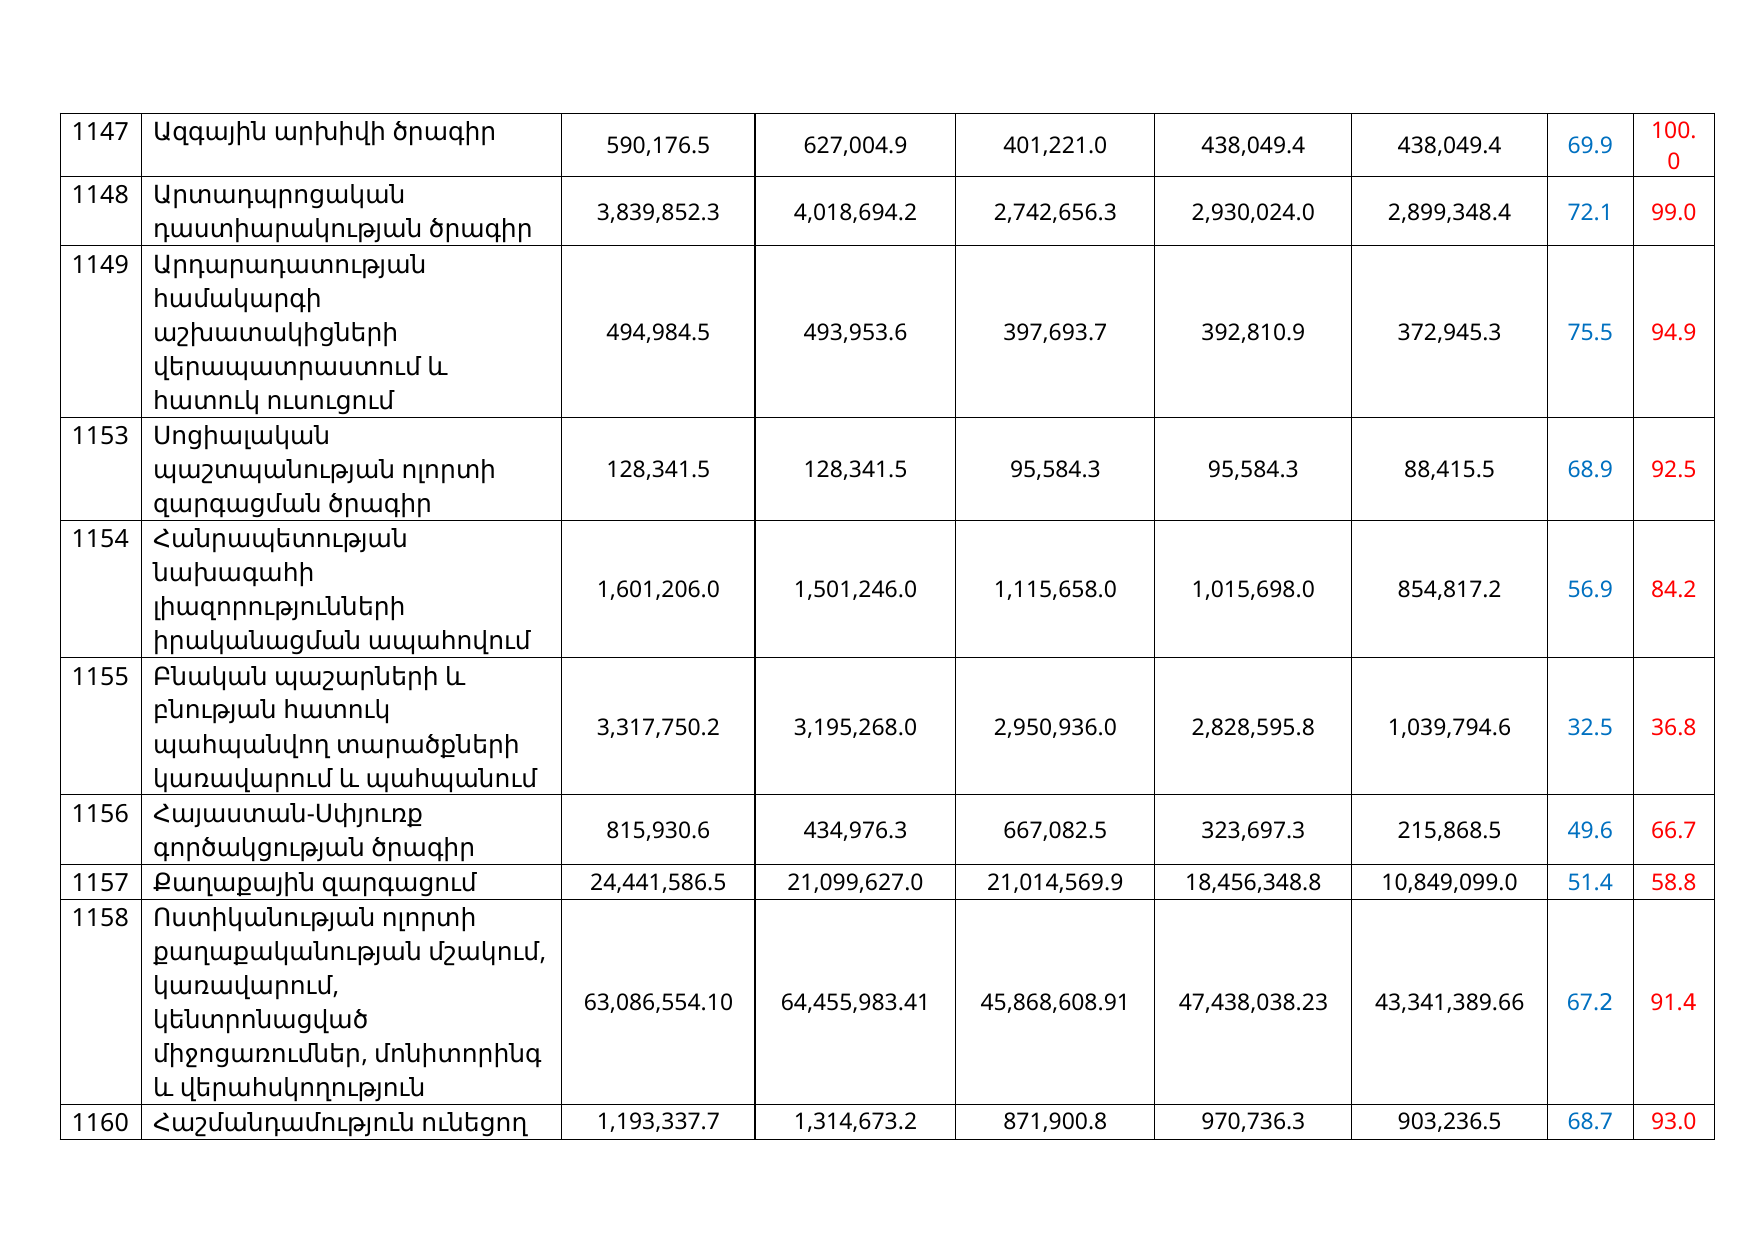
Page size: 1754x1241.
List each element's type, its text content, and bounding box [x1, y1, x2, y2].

table_cell 88,415.5 [1352, 418, 1547, 520]
table_cell 32.5 [1548, 658, 1633, 794]
table_cell Բնական պաշարների և բնության հատուկ պահպանվող տարածքների կառավարում և պահպանում [142, 658, 561, 794]
table_cell 43,341,389.66 [1352, 900, 1547, 1104]
table_cell 63,086,554.10 [562, 900, 754, 1104]
table_cell 93.0 [1634, 1105, 1714, 1139]
table_cell 84.2 [1634, 521, 1714, 657]
table_cell 24,441,586.5 [562, 865, 754, 899]
table_cell 493,953.6 [756, 246, 955, 417]
table_cell 21,014,569.9 [956, 865, 1154, 899]
table_cell Հանրապետության նախագահի լիազորությունների իրականացման ապահովում [142, 521, 561, 657]
table_cell 1,115,658.0 [956, 521, 1154, 657]
table_cell 92.5 [1634, 418, 1714, 520]
table_cell 68.7 [1548, 1105, 1633, 1139]
table_cell 10,849,099.0 [1352, 865, 1547, 899]
table_cell 401,221.0 [956, 114, 1154, 176]
table_cell Արտադպրոցական դաստիարակության ծրագիր [142, 177, 561, 245]
table_cell Արդարադատության համակարգի աշխատակիցների վերապատրաստում և հատուկ ուսուցում [142, 246, 561, 417]
table_cell 3,195,268.0 [756, 658, 955, 794]
table_cell 47,438,038.23 [1155, 900, 1351, 1104]
table_cell 91.4 [1634, 900, 1714, 1104]
table_cell 58.8 [1634, 865, 1714, 899]
table_cell 68.9 [1548, 418, 1633, 520]
table_cell 323,697.3 [1155, 795, 1351, 863]
table_cell 970,736.3 [1155, 1105, 1351, 1139]
table_cell 438,049.4 [1352, 114, 1547, 176]
table_cell 667,082.5 [956, 795, 1154, 863]
table_cell 100.0 [1634, 114, 1714, 176]
table_cell 434,976.3 [756, 795, 955, 863]
table_cell 2,899,348.4 [1352, 177, 1547, 245]
table_cell 1158 [61, 900, 141, 1104]
table_cell 627,004.9 [756, 114, 955, 176]
table_cell 75.5 [1548, 246, 1633, 417]
table_cell 3,839,852.3 [562, 177, 754, 245]
table_cell 1148 [61, 177, 141, 245]
table_cell 494,984.5 [562, 246, 754, 417]
table_cell 1147 [61, 114, 141, 176]
table_cell 1,601,206.0 [562, 521, 754, 657]
table_cell 2,930,024.0 [1155, 177, 1351, 245]
table_cell 21,099,627.0 [756, 865, 955, 899]
table_cell 215,868.5 [1352, 795, 1547, 863]
table_cell 128,341.5 [756, 418, 955, 520]
table_cell 2,950,936.0 [956, 658, 1154, 794]
table_cell 1,015,698.0 [1155, 521, 1351, 657]
table_cell 1,193,337.7 [562, 1105, 754, 1139]
table_cell 18,456,348.8 [1155, 865, 1351, 899]
table_cell 815,930.6 [562, 795, 754, 863]
table_cell 1,314,673.2 [756, 1105, 955, 1139]
table_cell 590,176.5 [562, 114, 754, 176]
table_cell 1149 [61, 246, 141, 417]
table_cell 1154 [61, 521, 141, 657]
table_cell 392,810.9 [1155, 246, 1351, 417]
table_cell 1,501,246.0 [756, 521, 955, 657]
table_cell 903,236.5 [1352, 1105, 1547, 1139]
table_cell Ազգային արխիվի ծրագիր [142, 114, 561, 176]
table_cell 51.4 [1548, 865, 1633, 899]
table_cell Հայաստան-Սփյուռք գործակցության ծրագիր [142, 795, 561, 863]
table_cell 66.7 [1634, 795, 1714, 863]
table_cell 69.9 [1548, 114, 1633, 176]
table_cell 1,039,794.6 [1352, 658, 1547, 794]
table_cell 438,049.4 [1155, 114, 1351, 176]
table_cell 1157 [61, 865, 141, 899]
table_cell 372,945.3 [1352, 246, 1547, 417]
table_cell 94.9 [1634, 246, 1714, 417]
table_cell 64,455,983.41 [756, 900, 955, 1104]
table_cell 1155 [61, 658, 141, 794]
table_cell 871,900.8 [956, 1105, 1154, 1139]
table_cell 36.8 [1634, 658, 1714, 794]
table_cell 49.6 [1548, 795, 1633, 863]
table_cell Ոստիկանության ոլորտի քաղաքականության մշակում, կառավարում, կենտրոնացված միջոցառումներ, մոնիտորինգ և վերահսկողություն [142, 900, 561, 1104]
table_cell 128,341.5 [562, 418, 754, 520]
table_cell 854,817.2 [1352, 521, 1547, 657]
table_cell 3,317,750.2 [562, 658, 754, 794]
table_cell 95,584.3 [956, 418, 1154, 520]
table_cell 1156 [61, 795, 141, 863]
table_cell 4,018,694.2 [756, 177, 955, 245]
table_cell 1153 [61, 418, 141, 520]
table_cell 95,584.3 [1155, 418, 1351, 520]
table_cell 1160 [61, 1105, 141, 1139]
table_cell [142, 1105, 561, 1139]
table_cell 2,828,595.8 [1155, 658, 1351, 794]
table_cell 397,693.7 [956, 246, 1154, 417]
table_cell 99.0 [1634, 177, 1714, 245]
table_cell 45,868,608.91 [956, 900, 1154, 1104]
table_cell 2,742,656.3 [956, 177, 1154, 245]
table_cell 67.2 [1548, 900, 1633, 1104]
table_cell 72.1 [1548, 177, 1633, 245]
table_cell 56.9 [1548, 521, 1633, 657]
table_cell Սոցիալական պաշտպանության ոլորտի զարգացման ծրագիր [142, 418, 561, 520]
table_cell Քաղաքային զարգացում [142, 865, 561, 899]
